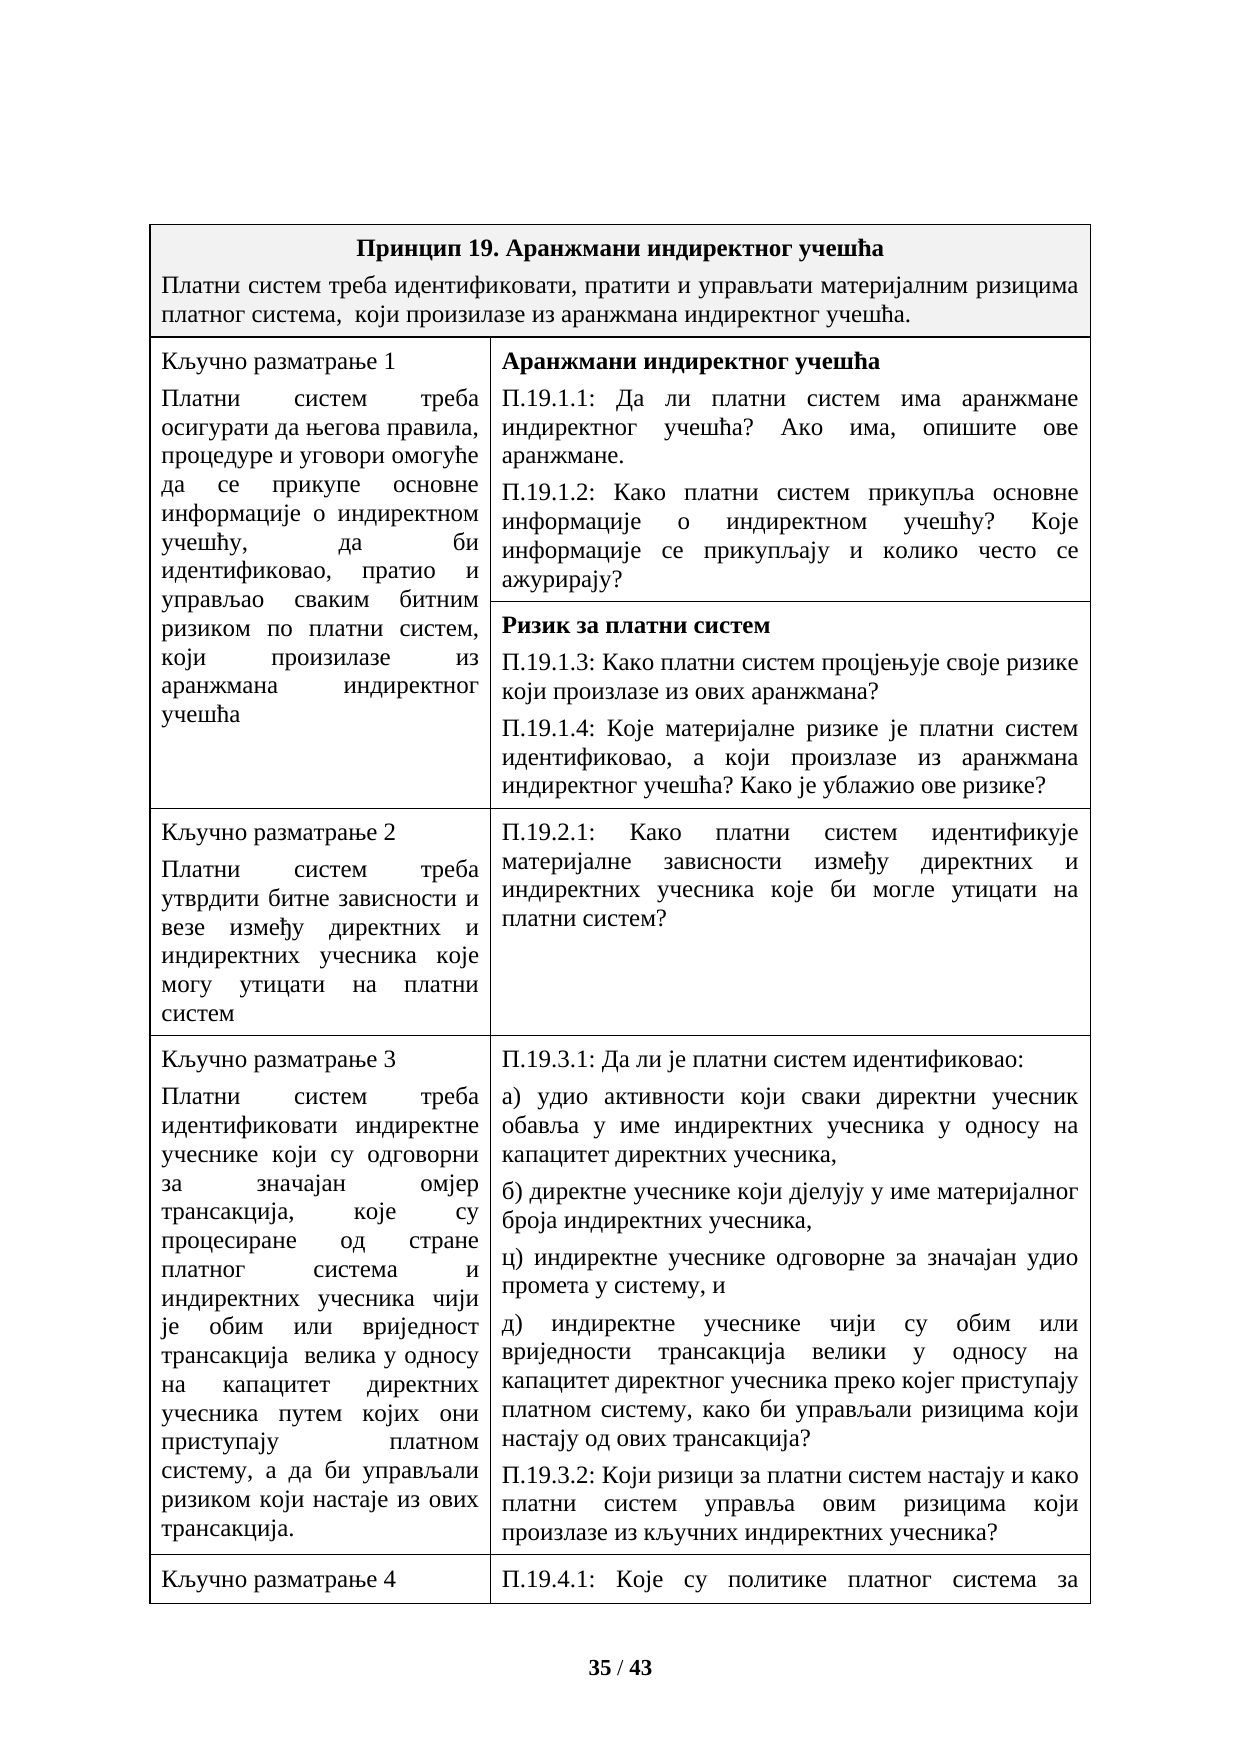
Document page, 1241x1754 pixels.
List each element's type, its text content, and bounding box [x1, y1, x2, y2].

table_cell Кључно разматрање 1 Платни систем треба осигурати да његова правила, процедуре и уговори омогуће да се прикупе основне информације о индиректном учешћу, да би идентификовао, пратио и управљао сваким битним ризиком по платни систем, који произилазе из аранжмана индиректног учешћа [151, 338, 490, 808]
table_header Принцип 19. Аранжмани индиректног учешћа Платни систем треба идентификовати, пратити и управљати материјалним ризицима платног система, који произилазе из аранжмана индиректног учешћа. [151, 225, 1090, 336]
table_cell П.19.3.1: Да ли је платни систем идентификовао: а) удио активности који сваки директни учесник обавља у име индиректних учесника у односу на капацитет директних учесника, б) директне учеснике који дјелују у име материјалног броја индиректних учесника, ц) индиректне учеснике одговорне за значајан удио промета у систему, и д) индиректне учеснике чији су обим или вриједности трансакција велики у односу на капацитет директног учесника преко којег приступају платном систему, како би управљали ризицима који настају од ових трансакција? П.19.3.2: Који ризици за платни систем настају и како платни систем управља овим ризицима који произлазе из кључних индиректних учесника? [491, 1036, 1090, 1554]
table_cell Кључно разматрање 2 Платни систем треба утврдити битне зависности и везе између директних и индиректних учесника које могу утицати на платни систем [151, 809, 490, 1035]
table_cell Аранжмани индиректног учешћа П.19.1.1: Да ли платни систем има аранжмане индиректног учешћа? Ако има, опишите ове аранжмане. П.19.1.2: Како платни систем прикупља основне информације о индиректном учешћу? Које информације се прикупљају и колико често се ажурирају? [491, 338, 1090, 601]
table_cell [491, 1555, 1090, 1603]
table_cell Кључно разматрање 3 Платни систем треба идентификовати индиректне учеснике који су одговорни за значајан омјер трансакција, које су процесиране од стране платног система и индиректних учесника чији је обим или вриједност трансакција велика у односу на капацитет директних учесника путем којих они приступају платном систему, а да би управљали ризиком који настаје из ових трансакција. [151, 1036, 490, 1554]
table_cell П.19.2.1: Како платни систем идентификује материјалне зависности између директних и индиректних учесника које би могле утицати на платни систем? [491, 809, 1090, 1035]
table_cell Ризик за платни систем П.19.1.3: Како платни систем процјењује своје ризике који произлазе из ових аранжмана? П.19.1.4: Које материјалне ризике је платни систем идентификовао, а који произлазе из аранжмана индиректног учешћа? Како је ублажио ове ризике? [491, 602, 1090, 808]
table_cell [151, 1555, 490, 1603]
